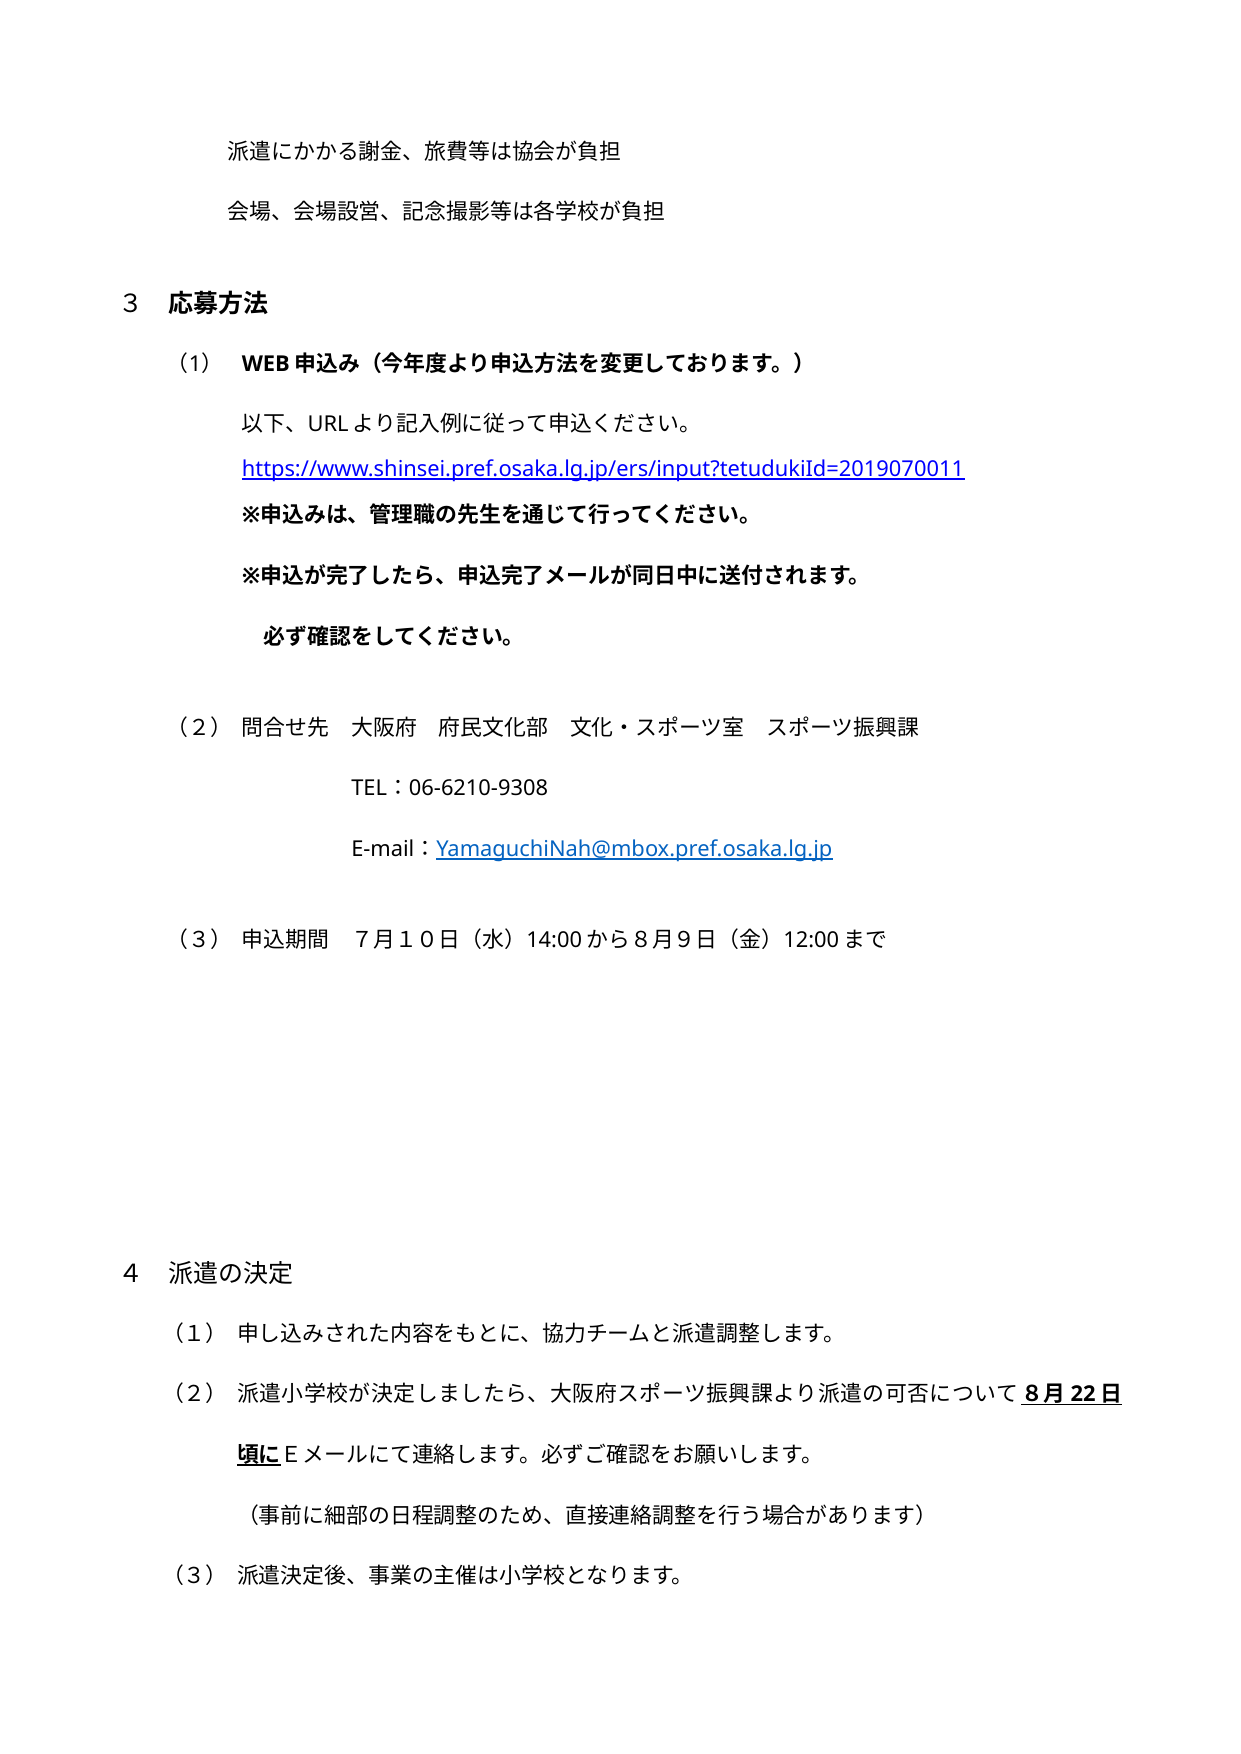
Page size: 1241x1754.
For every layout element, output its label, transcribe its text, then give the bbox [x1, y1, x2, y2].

text ※申込みは、管理職の先生を通じて行ってください。 [242, 483, 1122, 544]
text 必ず確認をしてください。 [242, 604, 1122, 665]
text E-mail：YamaguchiNah@mbox.pref.osaka.lg.jp [242, 816, 1122, 877]
list WEB申込み（今年度より申込方法を変更しております。） [167, 331, 1122, 392]
list 問合せ先 大阪府 府民文化部 文化・スポーツ室 スポーツ振興課 [167, 695, 1122, 756]
text ※申込が完了したら、申込完了メールが同日中に送付されます。 [242, 544, 1122, 604]
list 申し込みされた内容をもとに、協力チームと派遣調整します。 [162, 1301, 1122, 1362]
text 会場、会場設営、記念撮影等は各学校が負担 [118, 180, 1122, 241]
text 派遣にかかる謝金、旅費等は協会が負担 [118, 119, 1122, 180]
list 派遣決定後、事業の主催は小学校となります。 [162, 1544, 1122, 1604]
list 派遣小学校が決定しましたら、大阪府スポーツ振興課より派遣の可否について８月22日頃にＥメールにて連絡します。必ずご確認をお願いします。 [162, 1362, 1122, 1483]
text （事前に細部の日程調整のため、直接連絡調整を行う場合があります） [237, 1483, 1122, 1544]
text TEL：06-6210-9308 [242, 756, 1122, 816]
list 申込期間 ７月１０日（水）14:00から８月９日（金）12:00まで [167, 907, 1122, 968]
text ４ 派遣の決定 [118, 1241, 1122, 1301]
text https://www.shinsei.pref.osaka.lg.jp/ers/input?tetudukiId=2019070011 [242, 453, 1122, 483]
text ３ 応募方法 [118, 271, 1122, 331]
text 以下、URLより記入例に従って申込ください。 [242, 392, 1122, 453]
